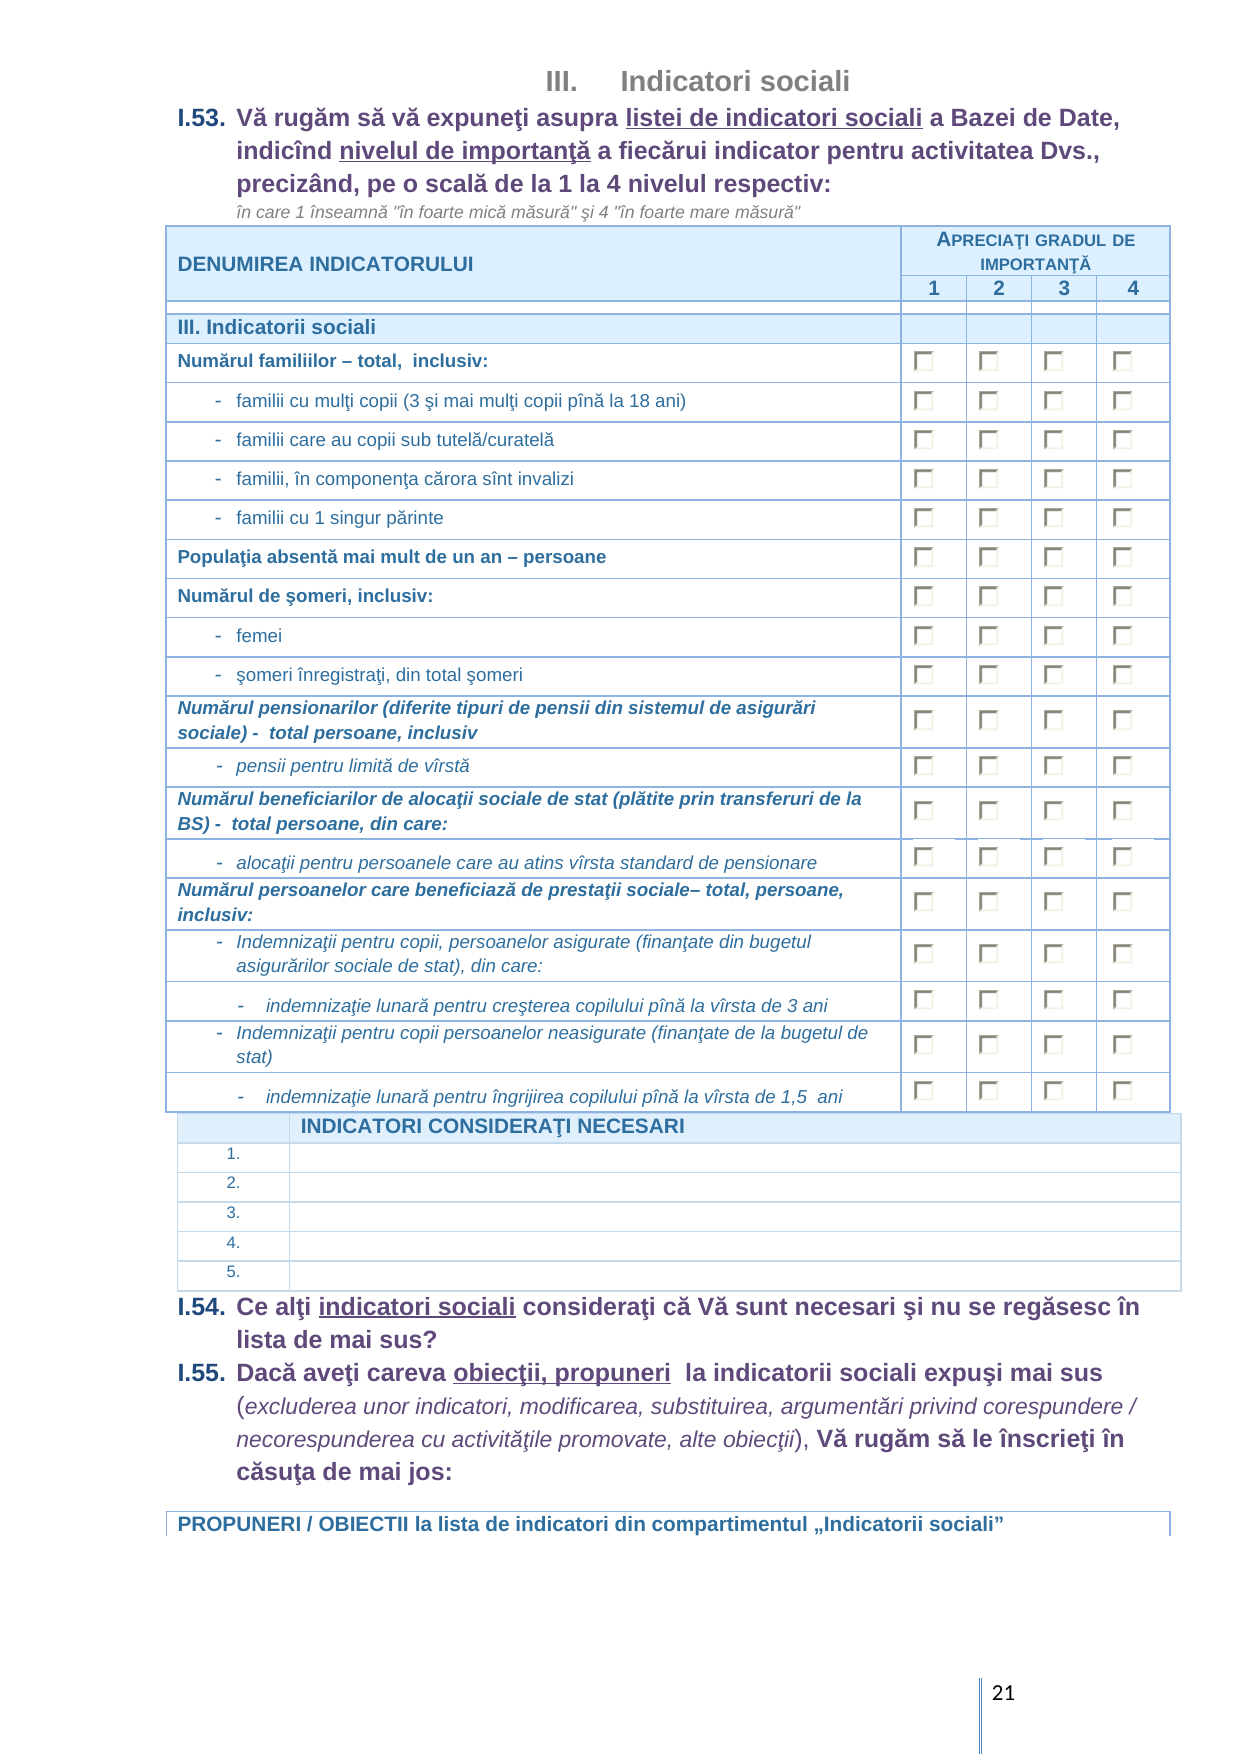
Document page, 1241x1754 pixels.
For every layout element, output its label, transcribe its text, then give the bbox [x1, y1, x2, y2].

table_cell 3 [1032, 276, 1096, 300]
table_cell [1097, 840, 1112, 877]
table_cell [1085, 982, 1096, 1020]
table_cell [902, 658, 913, 695]
table_cell [1085, 501, 1096, 538]
table_cell [902, 302, 966, 313]
table_cell [967, 579, 978, 617]
table_cell [1085, 540, 1096, 578]
table_cell [1097, 579, 1112, 617]
table_cell [955, 344, 966, 382]
table_cell [1097, 423, 1112, 460]
table_cell [1097, 879, 1169, 929]
table_cell [1020, 659, 1030, 694]
table_cell [955, 982, 966, 1020]
table_cell [968, 659, 978, 694]
table_cell [955, 423, 966, 460]
table_cell [1154, 462, 1169, 499]
table_cell [1097, 749, 1112, 786]
table_cell [1085, 383, 1096, 421]
table_cell [1032, 879, 1096, 929]
table_header [178, 1114, 289, 1142]
table_cell 5. [178, 1262, 289, 1290]
table_cell [955, 749, 966, 786]
table_cell [1020, 423, 1031, 460]
table_cell [902, 1073, 913, 1111]
table_cell [967, 315, 1031, 343]
table_cell [1097, 302, 1169, 313]
list în care 1 înseamnă "în foarte mică măsură" şi 4 "în foarte mare măsură" [236, 202, 1181, 222]
table_cell [167, 302, 900, 313]
table_cell [1020, 840, 1031, 877]
table_cell [1097, 788, 1169, 838]
table_cell [967, 879, 1031, 929]
table_cell [967, 383, 978, 421]
table_cell [1097, 540, 1112, 578]
table_cell [1032, 501, 1043, 538]
list Dacă aveţi careva obiecţii, propuneri la indicatorii sociali expuşi mai sus (excluderea unor indicatori, modificarea, substituirea, argumentări privind corespundere / necorespunderea cu activităţile promovate, alte obiecţii), Vă rugăm să le înscrieţi în căsuţa de mai jos: [177, 1358, 1181, 1485]
table_cell [1097, 1073, 1112, 1111]
table_cell [902, 540, 913, 578]
table_cell pensii pentru limită de vîrstă [167, 749, 900, 786]
table_cell [955, 579, 966, 617]
table_cell [1154, 840, 1169, 877]
table_cell [1032, 697, 1096, 747]
table_cell [1032, 383, 1043, 421]
table_cell [955, 540, 966, 578]
table_cell [290, 1173, 1180, 1201]
table_cell [1154, 540, 1169, 578]
table_cell [1097, 931, 1169, 981]
table_cell [1020, 618, 1031, 656]
table_cell [1097, 383, 1112, 421]
table_cell [1085, 618, 1096, 656]
table_cell [967, 1022, 1031, 1072]
table_cell [1032, 788, 1096, 838]
table_cell [1032, 1022, 1096, 1072]
table_cell Indemnizaţii pentru copii persoanelor neasigurate (finanţate de la bugetul de stat) [167, 1022, 900, 1072]
table_cell [967, 788, 1031, 838]
table_cell [1154, 658, 1169, 695]
table_cell [1032, 658, 1043, 695]
table_cell [902, 1022, 966, 1072]
table_cell [1032, 749, 1043, 786]
table_cell Indemnizaţii pentru copii, persoanelor asigurate (finanţate din bugetul asigurărilor sociale de stat), din care: [167, 931, 900, 981]
table_cell [290, 1144, 1180, 1172]
table_cell [1032, 462, 1043, 499]
table_cell familii cu 1 singur părinte [167, 501, 900, 538]
table_header Indicatori consideraţi necesari [290, 1114, 1180, 1142]
table_cell [1032, 579, 1043, 617]
table_cell [955, 462, 966, 499]
table_cell [902, 383, 913, 421]
table_cell indemnizaţie lunară pentru îngrijirea copilului pînă la vîrsta de 1,5 ani [167, 1073, 900, 1111]
table_cell [1085, 840, 1096, 877]
table_cell [1154, 383, 1169, 421]
table_cell familii cu mulţi copii (3 şi mai mulţi copii pînă la 18 ani) [167, 383, 900, 421]
table_cell 3. [178, 1203, 289, 1231]
table_cell [1032, 423, 1043, 460]
table_cell Numărul pensionarilor (diferite tipuri de pensii din sistemul de asigurări sociale) - total persoane, inclusiv [167, 697, 900, 747]
table_cell [902, 879, 966, 929]
table_cell familii care au copii sub tutelă/curatelă [167, 423, 900, 460]
list Vă rugăm să vă expuneţi asupra listei de indicatori sociali a Bazei de Date, indicînd nivelul de importanţă a fiecărui indicator pentru activitatea Dvs., precizând, pe o scală de la 1 la 4 nivelul respectiv: [177, 103, 1181, 197]
table_cell [902, 697, 966, 747]
table_header Apreciaţi gradul de importanţă [902, 227, 1169, 275]
table_cell 2. [178, 1173, 289, 1201]
table_cell [967, 840, 978, 877]
table_cell [1097, 1022, 1169, 1072]
table_cell [1020, 579, 1031, 617]
table_cell [1085, 344, 1096, 382]
table_cell [1154, 579, 1169, 617]
table_cell [1085, 423, 1096, 460]
table_cell [902, 788, 966, 838]
table_header Denumirea indicatorului [167, 227, 900, 300]
table_cell [1154, 1073, 1169, 1111]
table_cell [1097, 315, 1169, 343]
table_cell [967, 749, 978, 786]
table_cell [902, 344, 913, 382]
table_cell [955, 618, 966, 656]
table_cell [955, 658, 966, 695]
table_cell [1020, 1073, 1031, 1111]
table_header PROPUNERI / OBIECTII la lista de indicatori din compartimentul „Indicatorii sociali” [167, 1512, 1169, 1536]
table_cell [955, 383, 966, 421]
table_cell [967, 540, 978, 578]
table_cell [967, 302, 1031, 313]
table_cell [967, 344, 978, 382]
table_cell [955, 1073, 966, 1111]
table_cell [290, 1203, 1180, 1231]
table_cell [1097, 982, 1112, 1020]
table_cell [1020, 982, 1031, 1020]
table_cell [955, 840, 966, 877]
table_cell [1097, 618, 1112, 656]
table_cell familii, în componenţa cărora sînt invalizi [167, 462, 900, 499]
table_cell [902, 840, 913, 877]
table_cell [1085, 658, 1096, 695]
table_cell 2 [967, 276, 1031, 300]
table_cell 1 [902, 276, 966, 300]
table_cell [1085, 462, 1096, 499]
table_cell [967, 618, 978, 656]
table_cell [902, 618, 913, 656]
table_cell Populaţia absentă mai mult de un an – persoane [167, 540, 900, 578]
table_cell Numărul persoanelor care beneficiază de prestaţii sociale– total, persoane, inclusiv: [167, 879, 900, 929]
table_cell [1032, 302, 1096, 313]
table_cell [902, 315, 966, 343]
table_cell [1020, 749, 1031, 786]
list Ce alţi indicatori sociali consideraţi că Vă sunt necesari şi nu se regăsesc în lista de mai sus? [177, 1292, 1181, 1353]
table_cell [1154, 423, 1169, 460]
table_cell [1032, 344, 1043, 382]
table_cell [902, 423, 913, 460]
table_cell [967, 501, 978, 538]
table_cell 1. [178, 1144, 289, 1172]
table_cell [1032, 540, 1043, 578]
table_cell [1085, 579, 1096, 617]
table_cell [1032, 982, 1043, 1020]
table_cell 4. [178, 1232, 289, 1260]
table_cell [1020, 383, 1031, 421]
table_cell [955, 501, 966, 538]
table_cell şomeri înregistraţi, din total şomeri [167, 658, 900, 695]
table_cell [902, 501, 913, 538]
table_cell [1020, 462, 1031, 499]
table_cell [967, 697, 1031, 747]
table_cell [1097, 501, 1112, 538]
list Indicatori sociali [215, 64, 1181, 98]
table_cell [967, 982, 978, 1020]
table_cell [1032, 1073, 1043, 1111]
table_cell [1020, 344, 1031, 382]
table_cell indemnizaţie lunară pentru creşterea copilului pînă la vîrsta de 3 ani [167, 982, 900, 1020]
table_cell [902, 579, 913, 617]
table_cell [902, 982, 913, 1020]
table_cell [1097, 658, 1112, 695]
table_cell [1154, 501, 1169, 538]
table_cell Numărul familiilor – total, inclusiv: [167, 344, 900, 382]
table_cell [902, 462, 913, 499]
table_cell [902, 931, 966, 981]
table_cell [1154, 982, 1169, 1020]
table_cell [1097, 462, 1112, 499]
table_cell [1020, 540, 1031, 578]
table_cell [1032, 315, 1096, 343]
table_cell [1020, 501, 1031, 538]
table_cell [1032, 931, 1096, 981]
table_cell Numărul beneficiarilor de alocaţii sociale de stat (plătite prin transferuri de la BS) - total persoane, din care: [167, 788, 900, 838]
table_cell [1085, 749, 1096, 786]
table_cell [967, 423, 978, 460]
table_cell [290, 1232, 1180, 1260]
table_cell III. Indicatorii sociali [167, 315, 900, 343]
table_cell [1097, 697, 1169, 747]
table_cell [290, 1262, 1180, 1290]
table_cell [967, 931, 1031, 981]
table_cell [1154, 618, 1169, 656]
table_cell femei [167, 618, 900, 656]
table_cell Numărul de şomeri, inclusiv: [167, 579, 900, 617]
table_cell [1032, 618, 1043, 656]
table_cell [967, 1073, 978, 1111]
table_cell [1154, 749, 1169, 786]
table_cell [902, 749, 913, 786]
table_cell alocaţii pentru persoanele care au atins vîrsta standard de pensionare [167, 840, 900, 877]
table_cell [967, 462, 978, 499]
table_cell 4 [1097, 276, 1169, 300]
table_cell [1032, 840, 1043, 877]
table_cell [1154, 344, 1169, 382]
table_cell [1085, 1073, 1096, 1111]
table_cell [1097, 344, 1112, 382]
